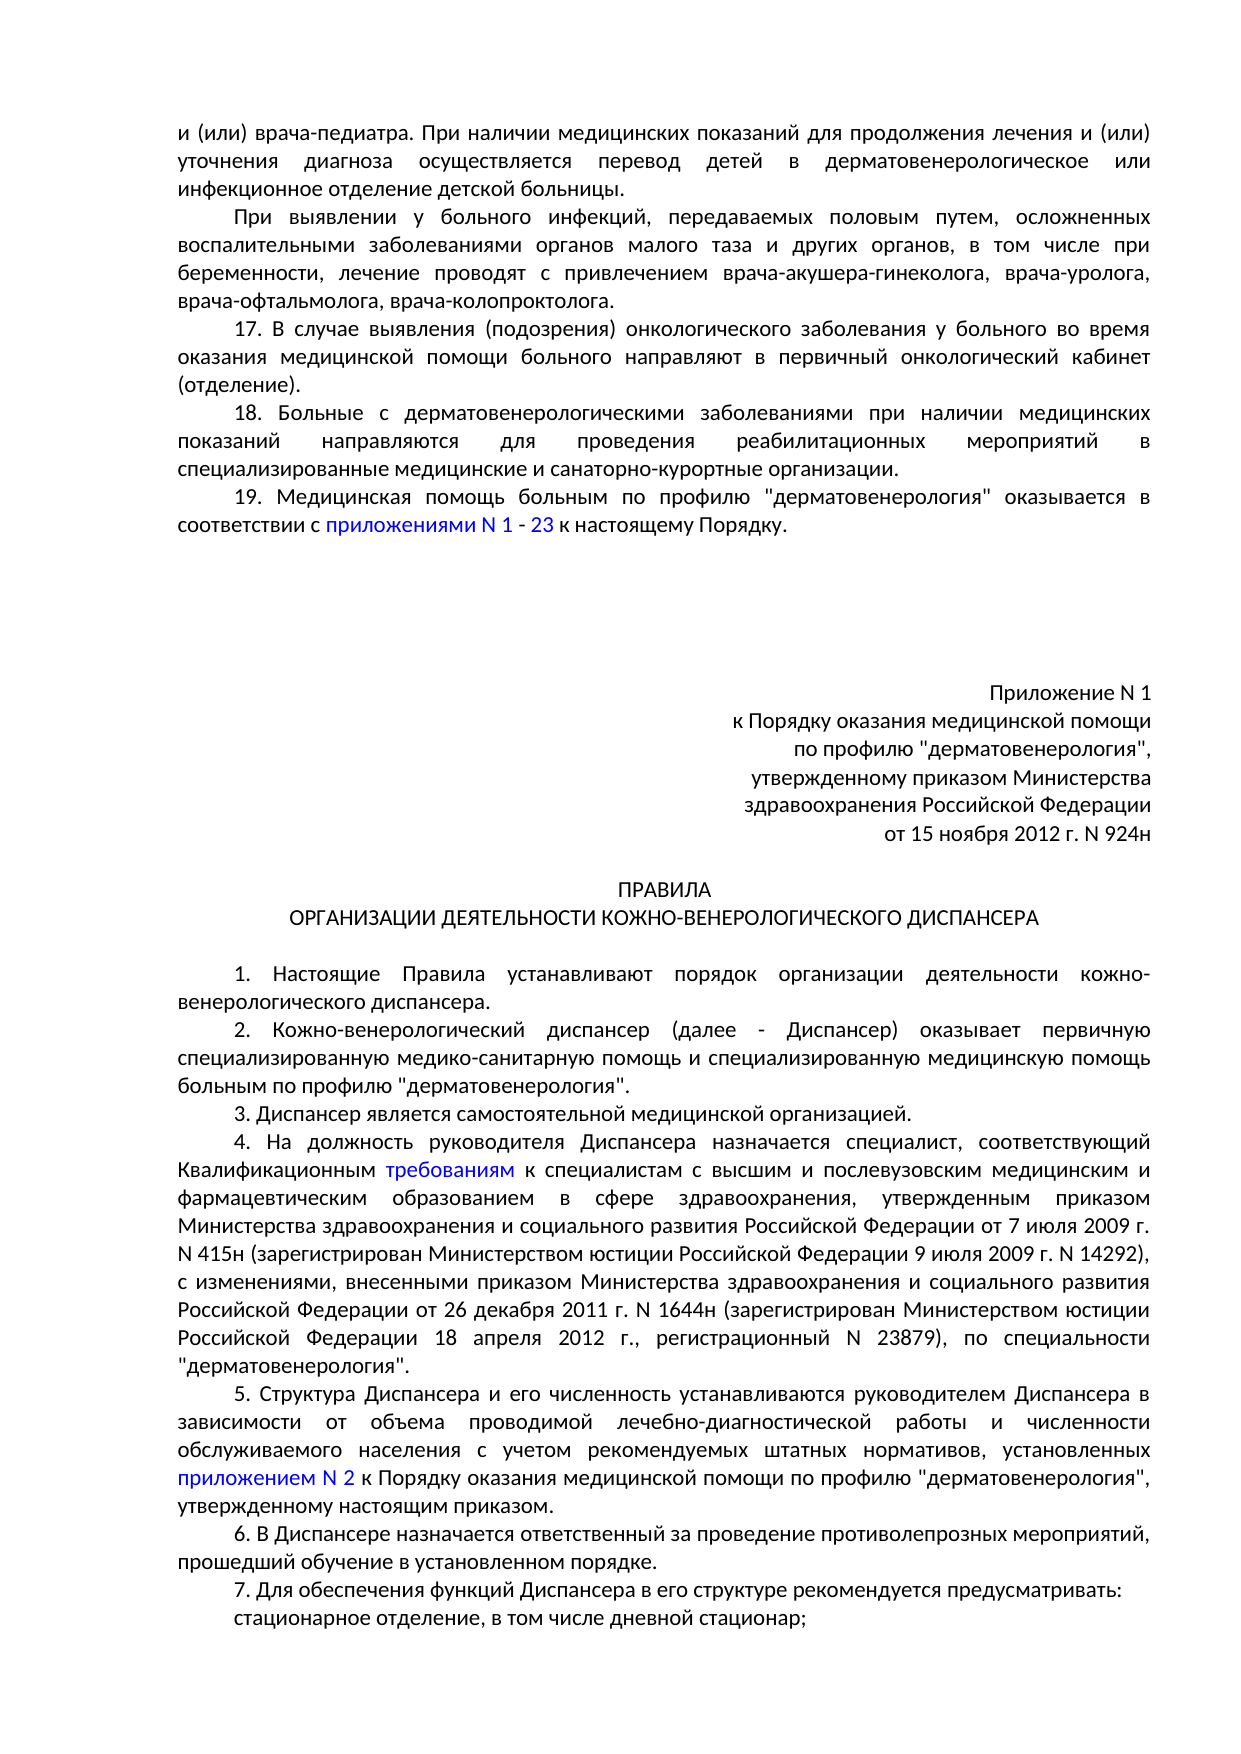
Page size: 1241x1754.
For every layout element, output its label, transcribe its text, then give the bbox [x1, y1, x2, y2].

text 1. Настоящие Правила устанавливают порядок организации деятельности кожно-венерологического диспансера. [177, 959, 1152, 1015]
text к Порядку оказания медицинской помощи [177, 707, 1152, 734]
text здравоохранения Российской Федерации [177, 791, 1152, 819]
text ОРГАНИЗАЦИИ ДЕЯТЕЛЬНОСТИ КОЖНО-ВЕНЕРОЛОГИЧЕСКОГО ДИСПАНСЕРА [177, 903, 1152, 931]
text 2. Кожно-венерологический диспансер (далее - Диспансер) оказывает первичную специализированную медико-санитарную помощь и специализированную медицинскую помощь больным по профилю "дерматовенерология". [177, 1015, 1152, 1099]
text по профилю "дерматовенерология", [177, 734, 1152, 763]
text стационарное отделение, в том числе дневной стационар; [177, 1603, 1152, 1631]
text 17. В случае выявления (подозрения) онкологического заболевания у больного во время оказания медицинской помощи больного направляют в первичный онкологический кабинет (отделение). [177, 314, 1152, 398]
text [177, 118, 1152, 202]
text 5. Структура Диспансера и его численность устанавливаются руководителем Диспансера в зависимости от объема проводимой лечебно-диагностической работы и численности обслуживаемого населения с учетом рекомендуемых штатных нормативов, установленных приложением N 2 к Порядку оказания медицинской помощи по профилю "дерматовенерология", утвержденному настоящим приказом. [177, 1379, 1152, 1519]
text При выявлении у больного инфекций, передаваемых половым путем, осложненных воспалительными заболеваниями органов малого таза и других органов, в том числе при беременности, лечение проводят с привлечением врача-акушера-гинеколога, врача-уролога, врача-офтальмолога, врача-колопроктолога. [177, 202, 1152, 314]
text 7. Для обеспечения функций Диспансера в его структуре рекомендуется предусматривать: [177, 1575, 1152, 1603]
text 18. Больные с дерматовенерологическими заболеваниями при наличии медицинских показаний направляются для проведения реабилитационных мероприятий в специализированные медицинские и санаторно-курортные организации. [177, 398, 1152, 482]
text утвержденному приказом Министерства [177, 763, 1152, 791]
text Приложение N 1 [177, 678, 1152, 707]
text 19. Медицинская помощь больным по профилю "дерматовенерология" оказывается в соответствии с приложениями N 1 - 23 к настоящему Порядку. [177, 482, 1152, 538]
text 3. Диспансер является самостоятельной медицинской организацией. [177, 1099, 1152, 1127]
text 6. В Диспансере назначается ответственный за проведение противолепрозных мероприятий, прошедший обучение в установленном порядке. [177, 1519, 1152, 1575]
text ПРАВИЛА [177, 875, 1152, 903]
text от 15 ноября 2012 г. N 924н [177, 819, 1152, 847]
text 4. На должность руководителя Диспансера назначается специалист, соответствующий Квалификационным требованиям к специалистам с высшим и послевузовским медицинским и фармацевтическим образованием в сфере здравоохранения, утвержденным приказом Министерства здравоохранения и социального развития Российской Федерации от 7 июля 2009 г. N 415н (зарегистрирован Министерством юстиции Российской Федерации 9 июля 2009 г. N 14292), с изменениями, внесенными приказом Министерства здравоохранения и социального развития Российской Федерации от 26 декабря 2011 г. N 1644н (зарегистрирован Министерством юстиции Российской Федерации 18 апреля 2012 г., регистрационный N 23879), по специальности "дерматовенерология". [177, 1127, 1152, 1379]
